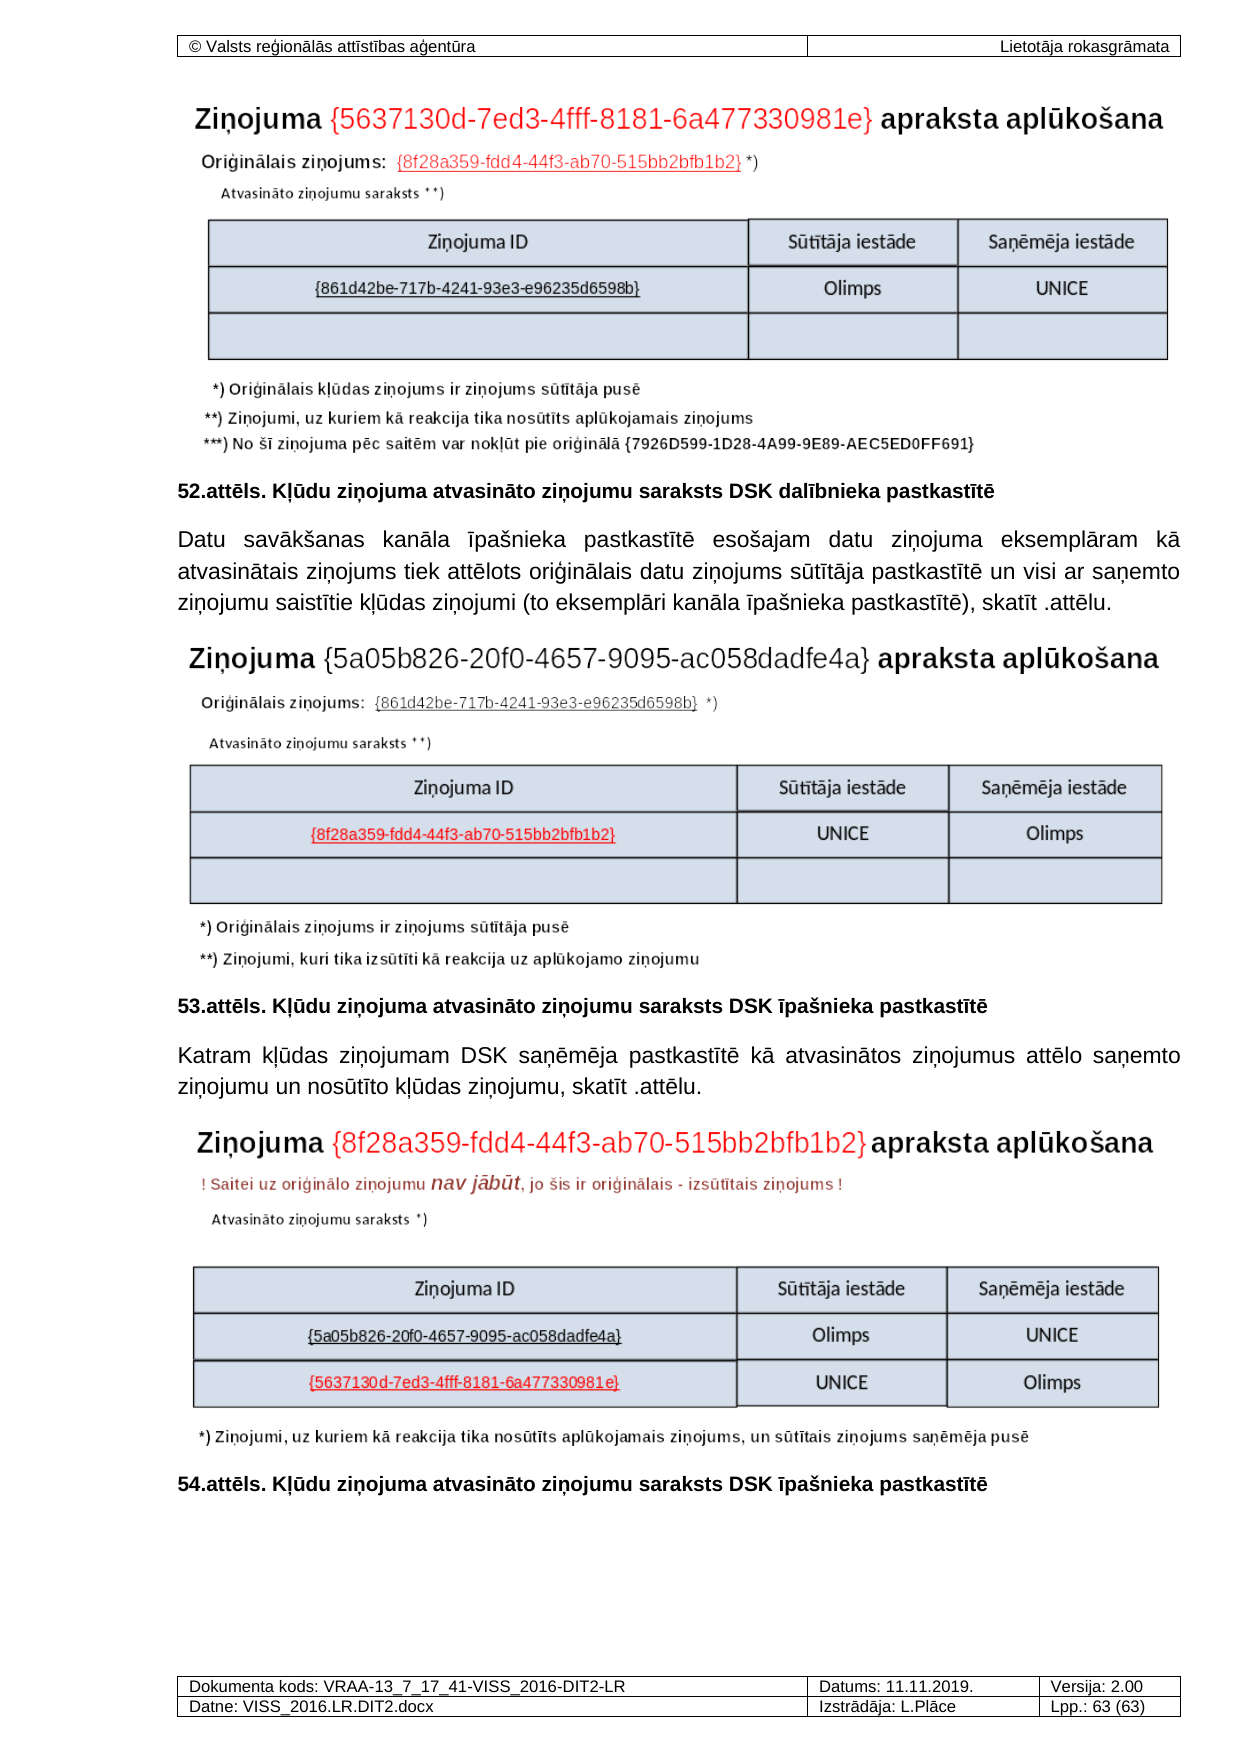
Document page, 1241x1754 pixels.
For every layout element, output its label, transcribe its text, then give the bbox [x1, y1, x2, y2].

text Katram kļūdas ziņojumam DSK saņēmēja pastkastītē kā atvasinātos ziņojumus attēlo saņemto ziņojumu un nosūtīto kļūdas ziņojumu, skatīt 54.attēlu. [177, 1042, 1181, 1100]
text Datu savākšanas kanāla īpašnieka pastkastītē esošajam datu ziņojuma eksemplāram kā atvasinātais ziņojums tiek attēlots oriģinālais datu ziņojums sūtītāja pastkastītē un visi ar saņemto ziņojumu saistītie kļūdas ziņojumi (to eksemplāri kanāla īpašnieka pastkastītē), skatīt 53.attēlu. [177, 526, 1181, 616]
